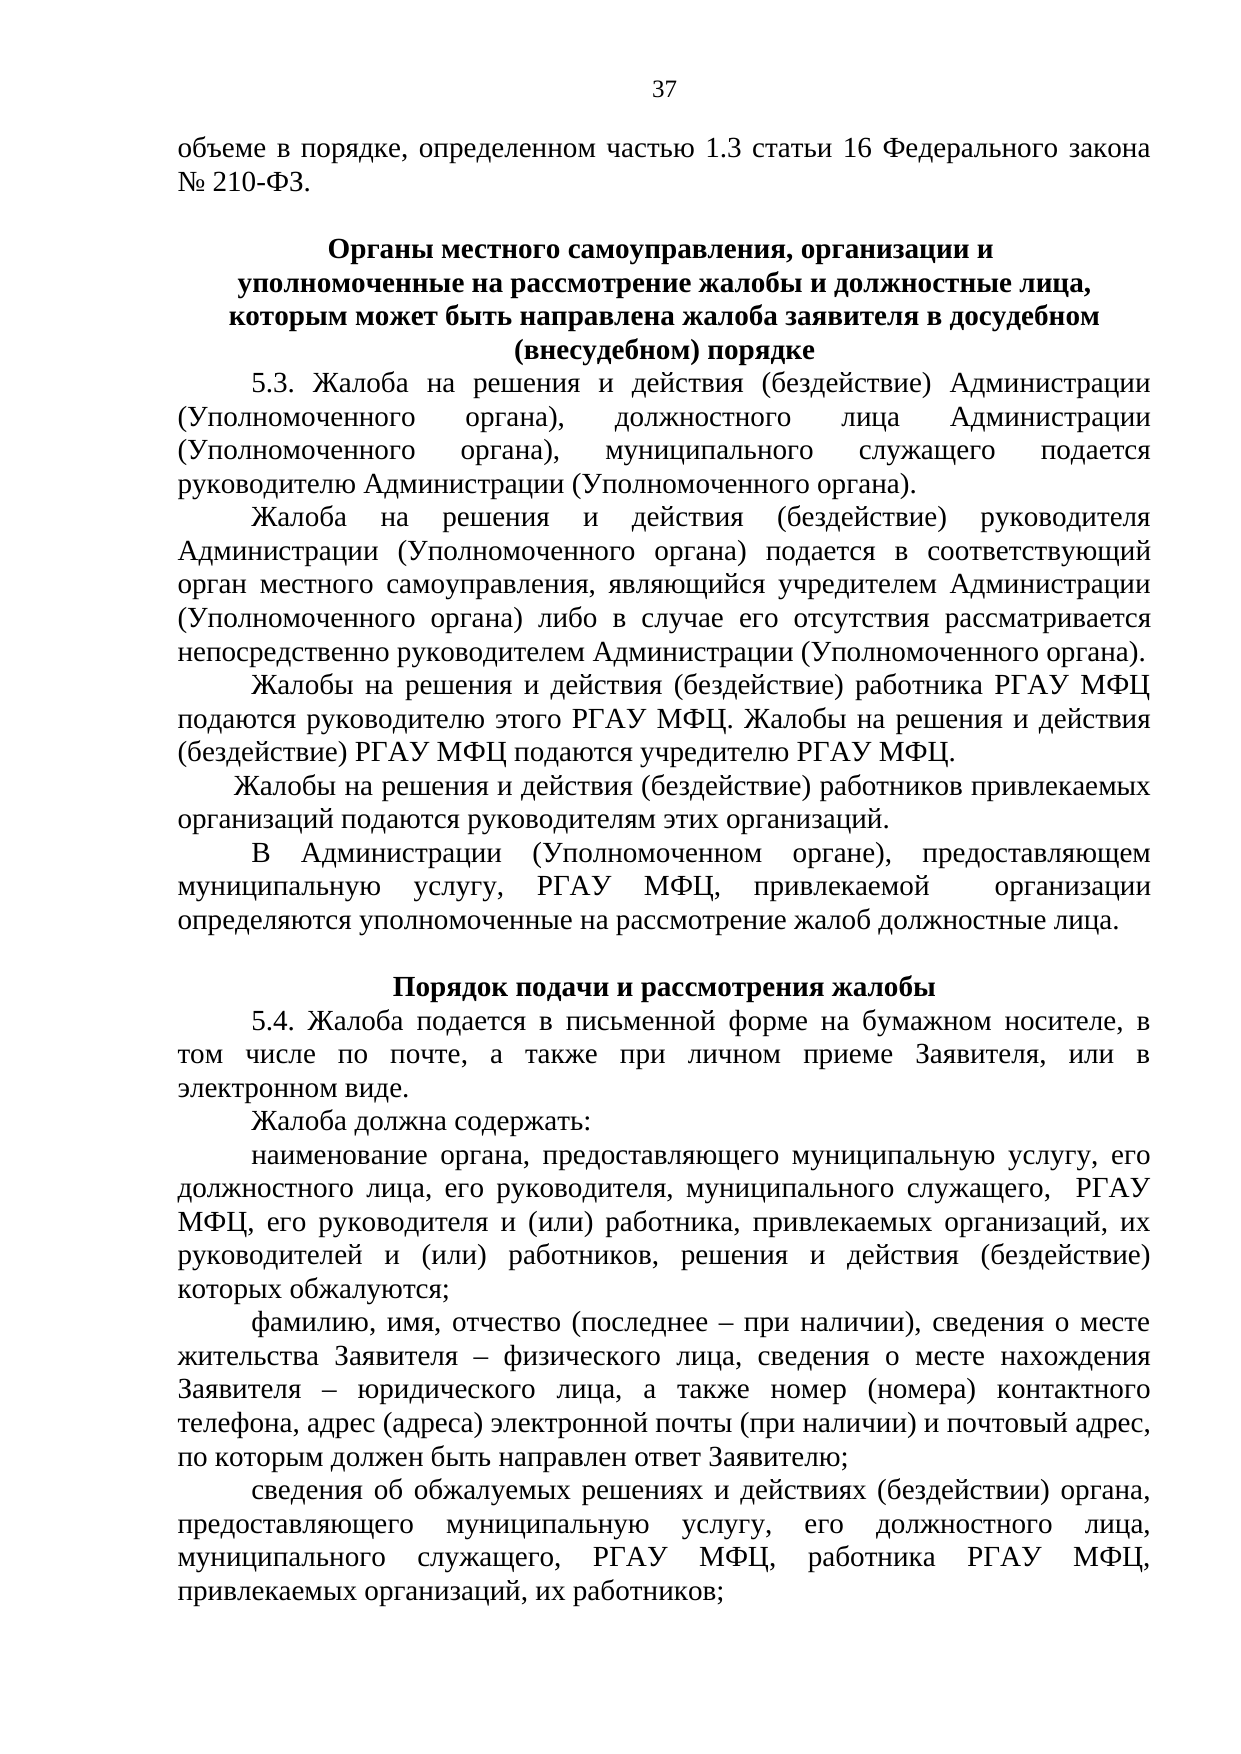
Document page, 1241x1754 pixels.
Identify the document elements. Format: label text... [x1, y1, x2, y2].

text наименование органа, предоставляющего муниципальную услугу, его должностного лица, его руководителя, муниципального служащего, РГАУ МФЦ, его руководителя и (или) работника, привлекаемых организаций, их руководителей и (или) работников, решения и действия (бездействие) которых обжалуются; [177, 1137, 1152, 1304]
text фамилию, имя, отчество (последнее – при наличии), сведения о месте жительства Заявителя – физического лица, сведения о месте нахождения Заявителя – юридического лица, а также номер (номера) контактного телефона, адрес (адреса) электронной почты (при наличии) и почтовый адрес, по которым должен быть направлен ответ Заявителю; [177, 1304, 1152, 1472]
text Жалобы на решения и действия (бездействие) работника РГАУ МФЦ подаются руководителю этого РГАУ МФЦ. Жалобы на решения и действия (бездействие) РГАУ МФЦ подаются учредителю РГАУ МФЦ. [177, 667, 1152, 768]
text 5.3. Жалоба на решения и действия (бездействие) Администрации (Уполномоченного органа), должностного лица Администрации (Уполномоченного органа), муниципального служащего подается руководителю Администрации (Уполномоченного органа). [177, 365, 1152, 499]
text сведения об обжалуемых решениях и действиях (бездействии) органа, предоставляющего муниципальную услугу, его должностного лица, муниципального служащего, РГАУ МФЦ, работника РГАУ МФЦ, привлекаемых организаций, их работников; [177, 1472, 1152, 1606]
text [177, 131, 1152, 198]
text Жалоба на решения и действия (бездействие) руководителя Администрации (Уполномоченного органа) подается в соответствующий орган местного самоуправления, являющийся учредителем Администрации (Уполномоченного органа) либо в случае его отсутствия рассматривается непосредственно руководителем Администрации (Уполномоченного органа). [177, 499, 1152, 667]
text Порядок подачи и рассмотрения жалобы [177, 969, 1152, 1003]
text Органы местного самоуправления, организации и уполномоченные на рассмотрение жалобы и должностные лица, которым может быть направлена жалоба заявителя в досудебном (внесудебном) порядке [177, 231, 1152, 365]
text 5.4. Жалоба подается в письменной форме на бумажном носителе, в том числе по почте, а также при личном приеме Заявителя, или в электронном виде. [177, 1003, 1152, 1103]
text Жалоба должна содержать: [177, 1103, 1152, 1137]
text В Администрации (Уполномоченном органе), предоставляющем муниципальную услугу, РГАУ МФЦ, привлекаемой организации определяются уполномоченные на рассмотрение жалоб должностные лица. [177, 835, 1152, 936]
text Жалобы на решения и действия (бездействие) работников привлекаемых организаций подаются руководителям этих организаций. [177, 768, 1152, 835]
